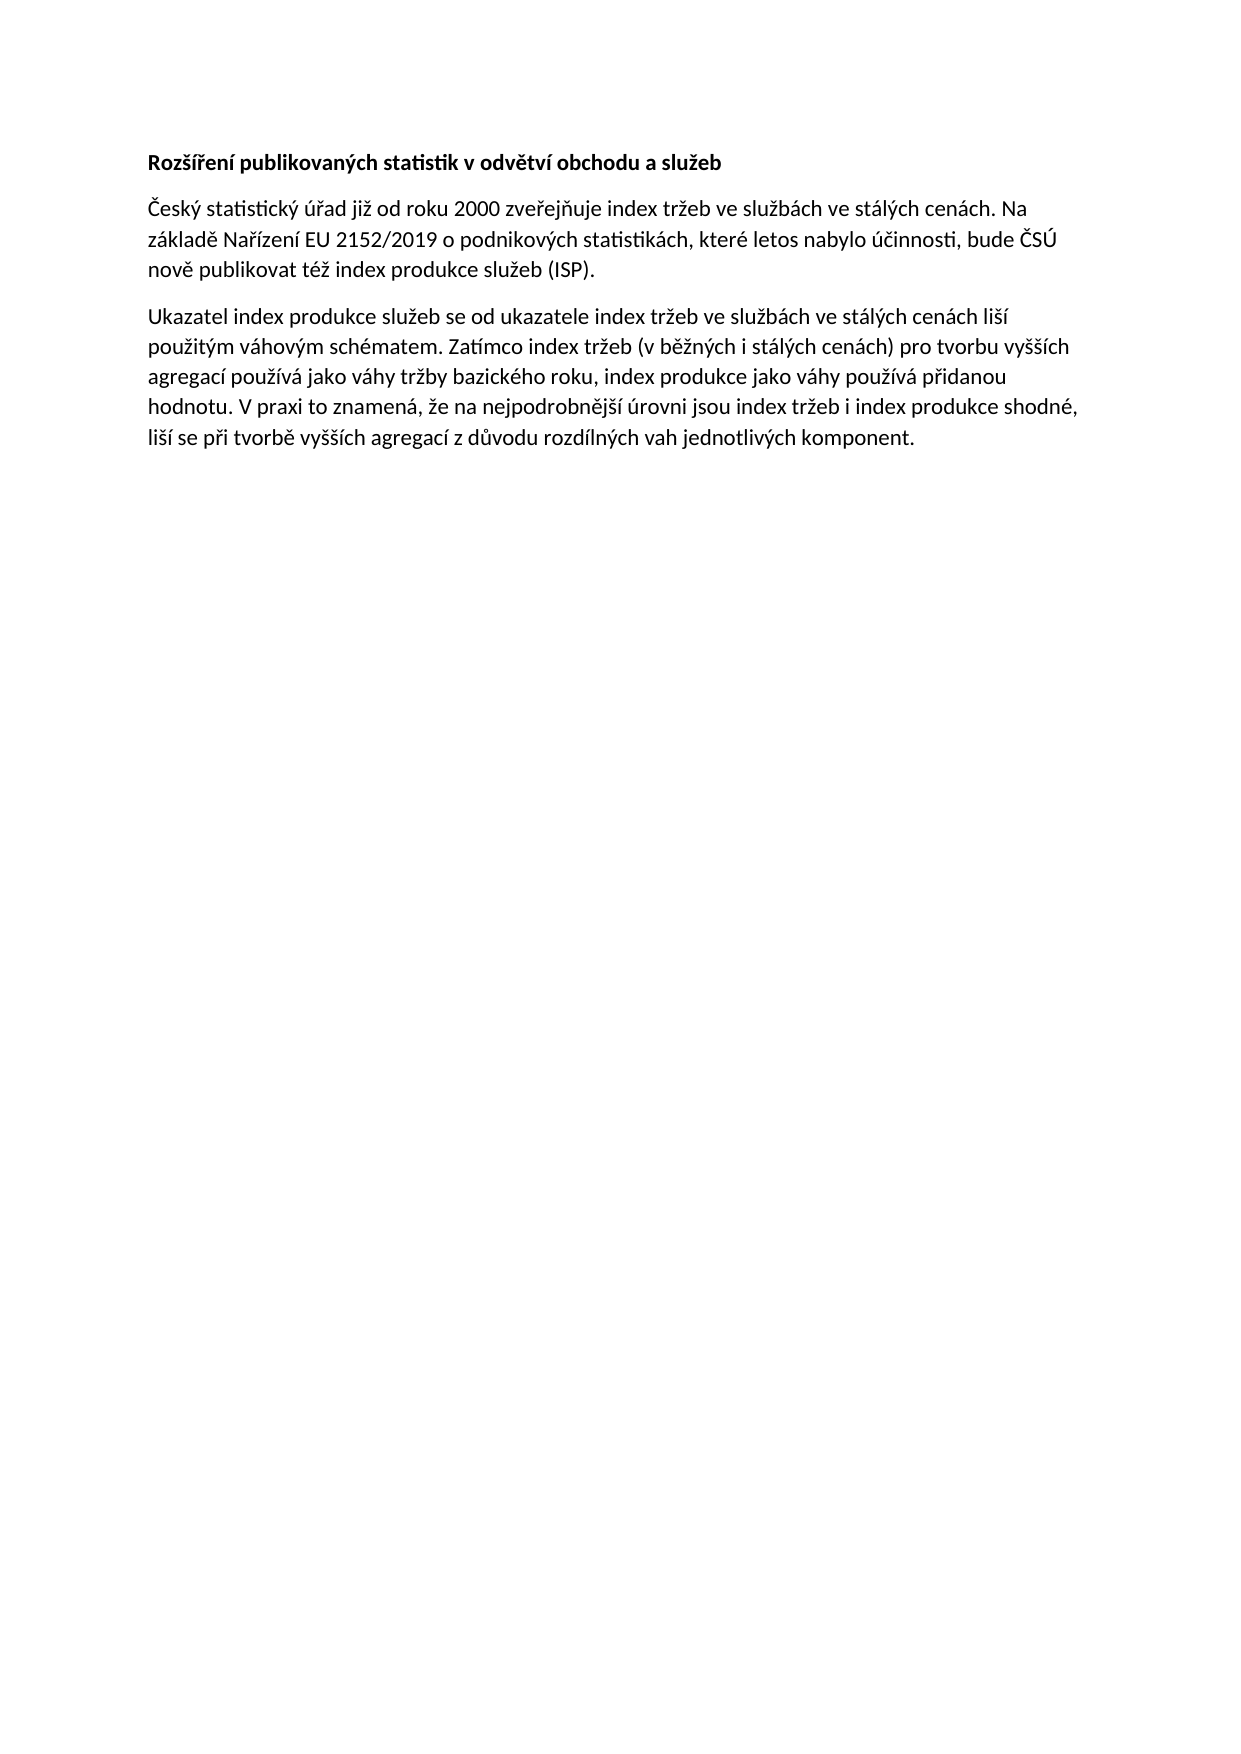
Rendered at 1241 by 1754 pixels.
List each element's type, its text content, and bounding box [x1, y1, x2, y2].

text Ukazatel index produkce služeb se od ukazatele index tržeb ve službách ve stálých cenách liší použitým váhovým schématem. Zatímco index tržeb (v běžných i stálých cenách) pro tvorbu vyšších agregací používá jako váhy tržby bazického roku, index produkce jako váhy používá přidanou hodnotu. V praxi to znamená, že na nejpodrobnější úrovni jsou index tržeb i index produkce shodné, liší se při tvorbě vyšších agregací z důvodu rozdílných vah jednotlivých komponent. [148, 302, 1093, 451]
text Český statistický úřad již od roku 2000 zveřejňuje index tržeb ve službách ve stálých cenách. Na základě Nařízení EU 2152/2019 o podnikových statistikách, které letos nabylo účinnosti, bude ČSÚ nově publikovat též index produkce služeb (ISP). [148, 194, 1093, 283]
text Rozšíření publikovaných statistik v odvětví obchodu a služeb [148, 148, 1093, 176]
